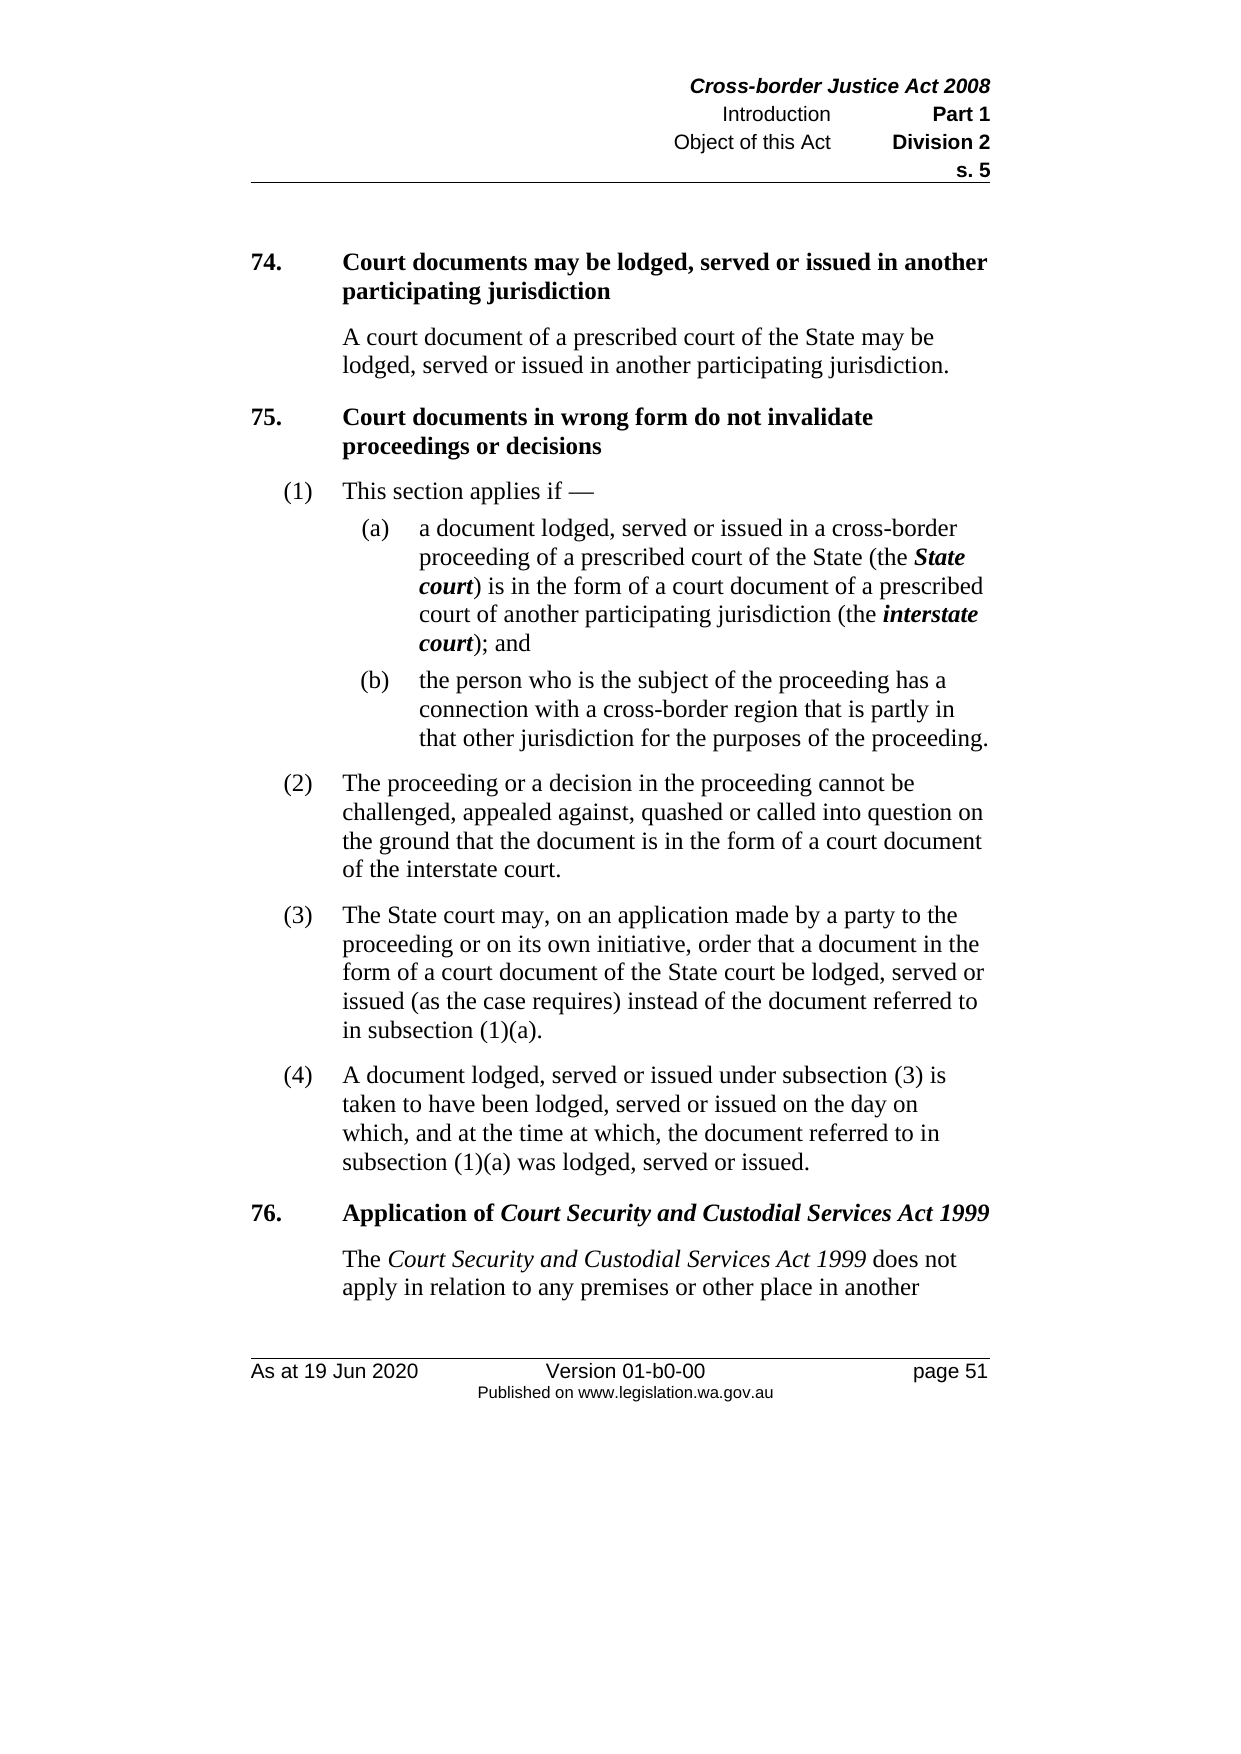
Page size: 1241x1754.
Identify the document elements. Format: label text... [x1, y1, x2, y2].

subtitle 74. Court documents may be lodged, served or issued in another participating jurisdiction [251, 247, 990, 305]
subtitle 75. Court documents in wrong form do not invalidate proceedings or decisions [251, 402, 990, 459]
text (2) The proceeding or a decision in the proceeding cannot be challenged, appealed against, quashed or called into question on the ground that the document is in the form of a court document of the interstate court. [251, 768, 990, 883]
text (b) the person who is the subject of the proceeding has a connection with a cross-border region that is partly in that other jurisdiction for the purposes of the proceeding. [251, 665, 990, 752]
text (4) A document lodged, served or issued under subsection (3) is taken to have been lodged, served or issued on the day on which, and at the time at which, the document referred to in subsection (1)(a) was lodged, served or issued. [251, 1060, 990, 1175]
text (1) This section applies if — [251, 476, 990, 505]
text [251, 1244, 990, 1301]
subtitle 76. Application of Court Security and Custodial Services Act 1999 [251, 1198, 990, 1227]
text (a) a document lodged, served or issued in a cross-border proceeding of a prescribed court of the State (the State court) is in the form of a court document of a prescribed court of another participating jurisdiction (the interstate court); and [251, 513, 990, 657]
text A court document of a prescribed court of the State may be lodged, served or issued in another participating jurisdiction. [251, 322, 990, 379]
text (3) The State court may, on an application made by a party to the proceeding or on its own initiative, order that a document in the form of a court document of the State court be lodged, served or issued (as the case requires) instead of the document referred to in subsection (1)(a). [251, 900, 990, 1044]
